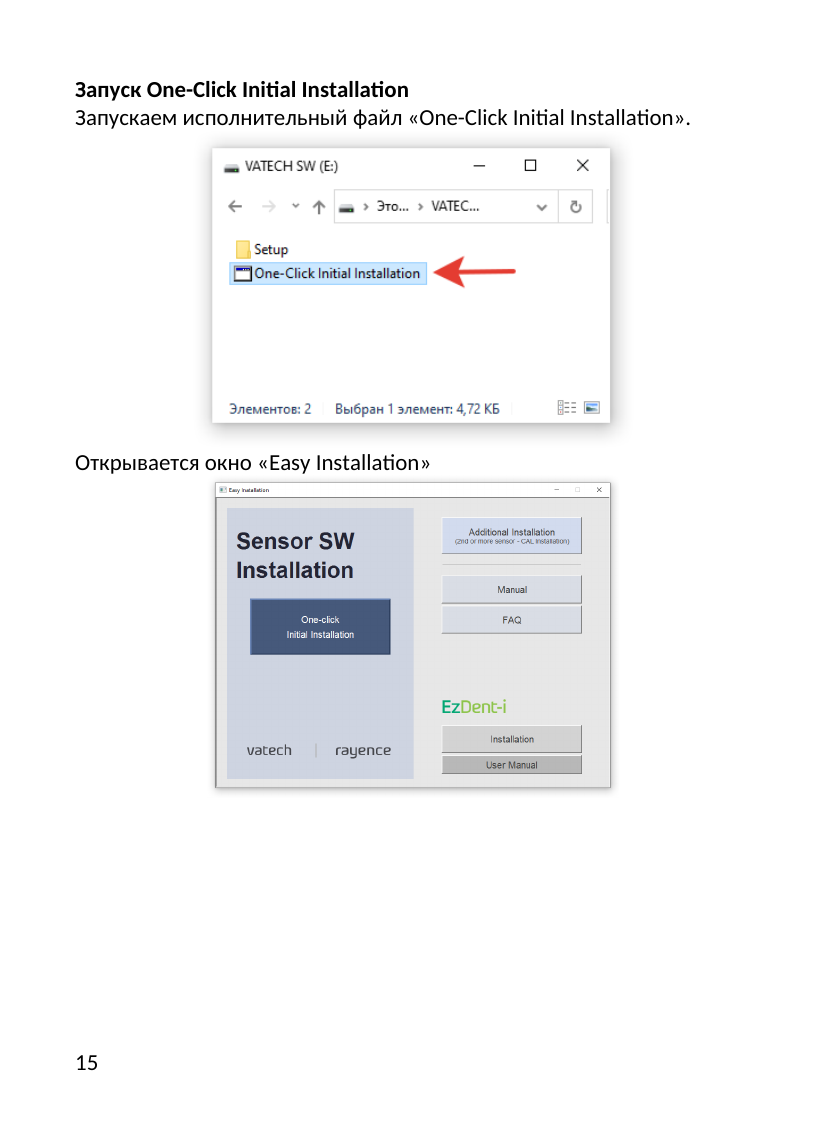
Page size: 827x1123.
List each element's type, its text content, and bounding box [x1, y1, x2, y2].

text Открывается окно «Easy Installation» [75, 448, 752, 476]
picture [193, 131, 634, 448]
subtitle Запуск One-Click Initial Installation [75, 75, 752, 103]
text Запускаем исполнительный файл «One-Click Initial Installation». [75, 103, 752, 131]
picture [207, 475, 620, 798]
